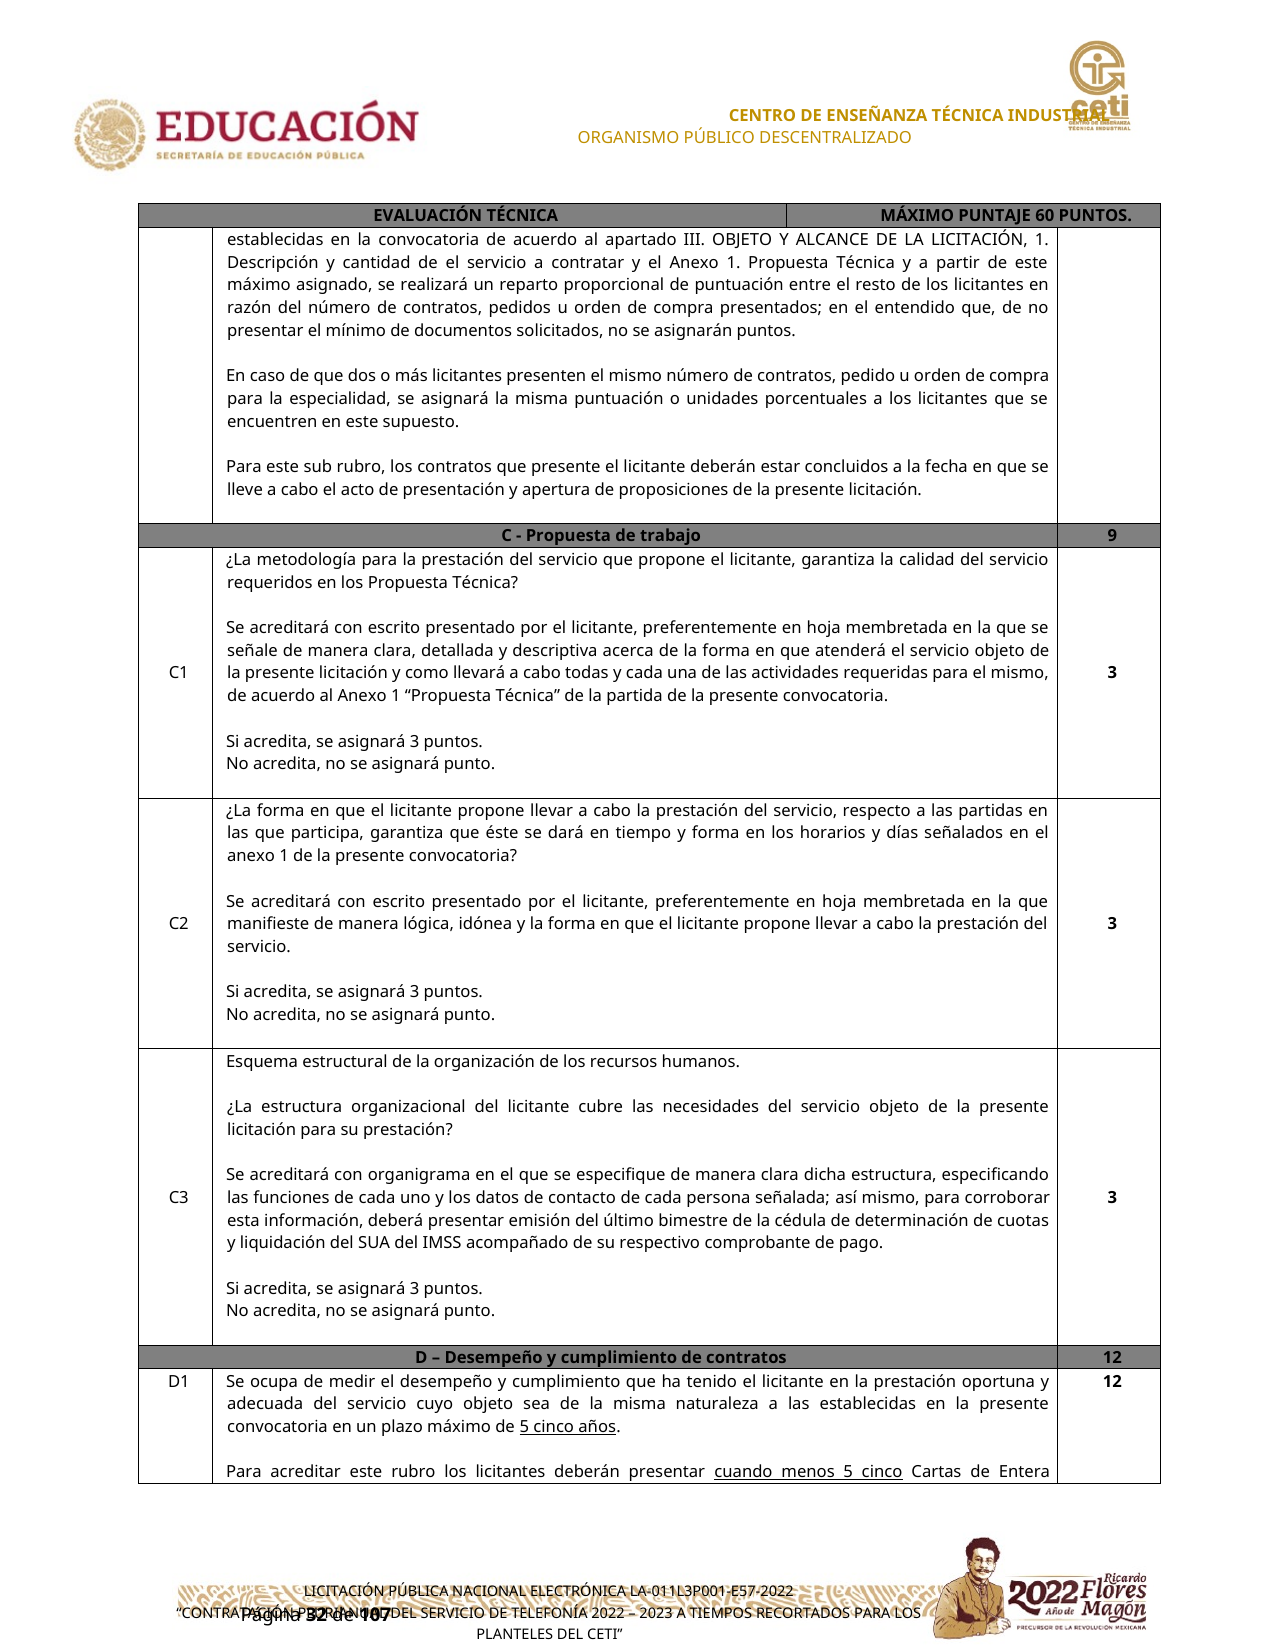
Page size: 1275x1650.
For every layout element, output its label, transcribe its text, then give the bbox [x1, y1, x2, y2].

table_cell C2 [139, 799, 212, 1048]
table_cell D – Desempeño y cumplimiento de contratos [139, 1346, 1057, 1368]
table_cell 9 [1058, 524, 1160, 547]
table_cell 12 [1058, 1369, 1160, 1483]
table_cell Esquema estructural de la organización de los recursos humanos. ¿La estructura organizacional del licitante cubre las necesidades del servicio objeto de la presente licitación para su prestación? Se acreditará con organigrama en el que se especifique de manera clara dicha estructura, especificando las funciones de cada uno y los datos de contacto de cada persona señalada; así mismo, para corroborar esta información, deberá presentar emisión del último bimestre de la cédula de determinación de cuotas y liquidación del SUA del IMSS acompañado de su respectivo comprobante de pago. Si acredita, se asignará 3 puntos. No acredita, no se asignará punto. [213, 1049, 1057, 1344]
table_cell D1 [139, 1369, 212, 1483]
table_cell C1 [139, 548, 212, 797]
picture [1056, 40, 1145, 150]
table_cell ¿La metodología para la prestación del servicio que propone el licitante, garantiza la calidad del servicio requeridos en los Propuesta Técnica? Se acreditará con escrito presentado por el licitante, preferentemente en hoja membretada en la que se señale de manera clara, detallada y descriptiva acerca de la forma en que atenderá el servicio objeto de la presente licitación y como llevará a cabo todas y cada una de las actividades requeridas para el mismo, de acuerdo al Anexo 1 “Propuesta Técnica” de la partida de la presente convocatoria. Si acredita, se asignará 3 puntos. No acredita, no se asignará punto. [213, 548, 1057, 797]
table_cell 3 [1058, 1049, 1160, 1344]
table_cell ¿La forma en que el licitante propone llevar a cabo la prestación del servicio, respecto a las partidas en las que participa, garantiza que éste se dará en tiempo y forma en los horarios y días señalados en el anexo 1 de la presente convocatoria? Se acreditará con escrito presentado por el licitante, preferentemente en hoja membretada en la que manifieste de manera lógica, idónea y la forma en que el licitante propone llevar a cabo la prestación del servicio. Si acredita, se asignará 3 puntos. No acredita, no se asignará punto. [213, 799, 1057, 1048]
table_cell 3 [1058, 548, 1160, 797]
picture [56, 86, 435, 185]
table_cell B2 [139, 228, 212, 523]
table_cell C3 [139, 1049, 212, 1344]
table_header MÁXIMO PUNTAJE 60 PUNTOS. [787, 204, 1160, 227]
table_cell C - Propuesta de trabajo [139, 524, 1057, 547]
table_cell 12 [1058, 1346, 1160, 1368]
table_header EVALUACIÓN TÉCNICA [139, 204, 786, 227]
table_cell 8 [1058, 228, 1160, 523]
table_cell 3 [1058, 799, 1160, 1048]
picture [171, 1531, 1162, 1650]
